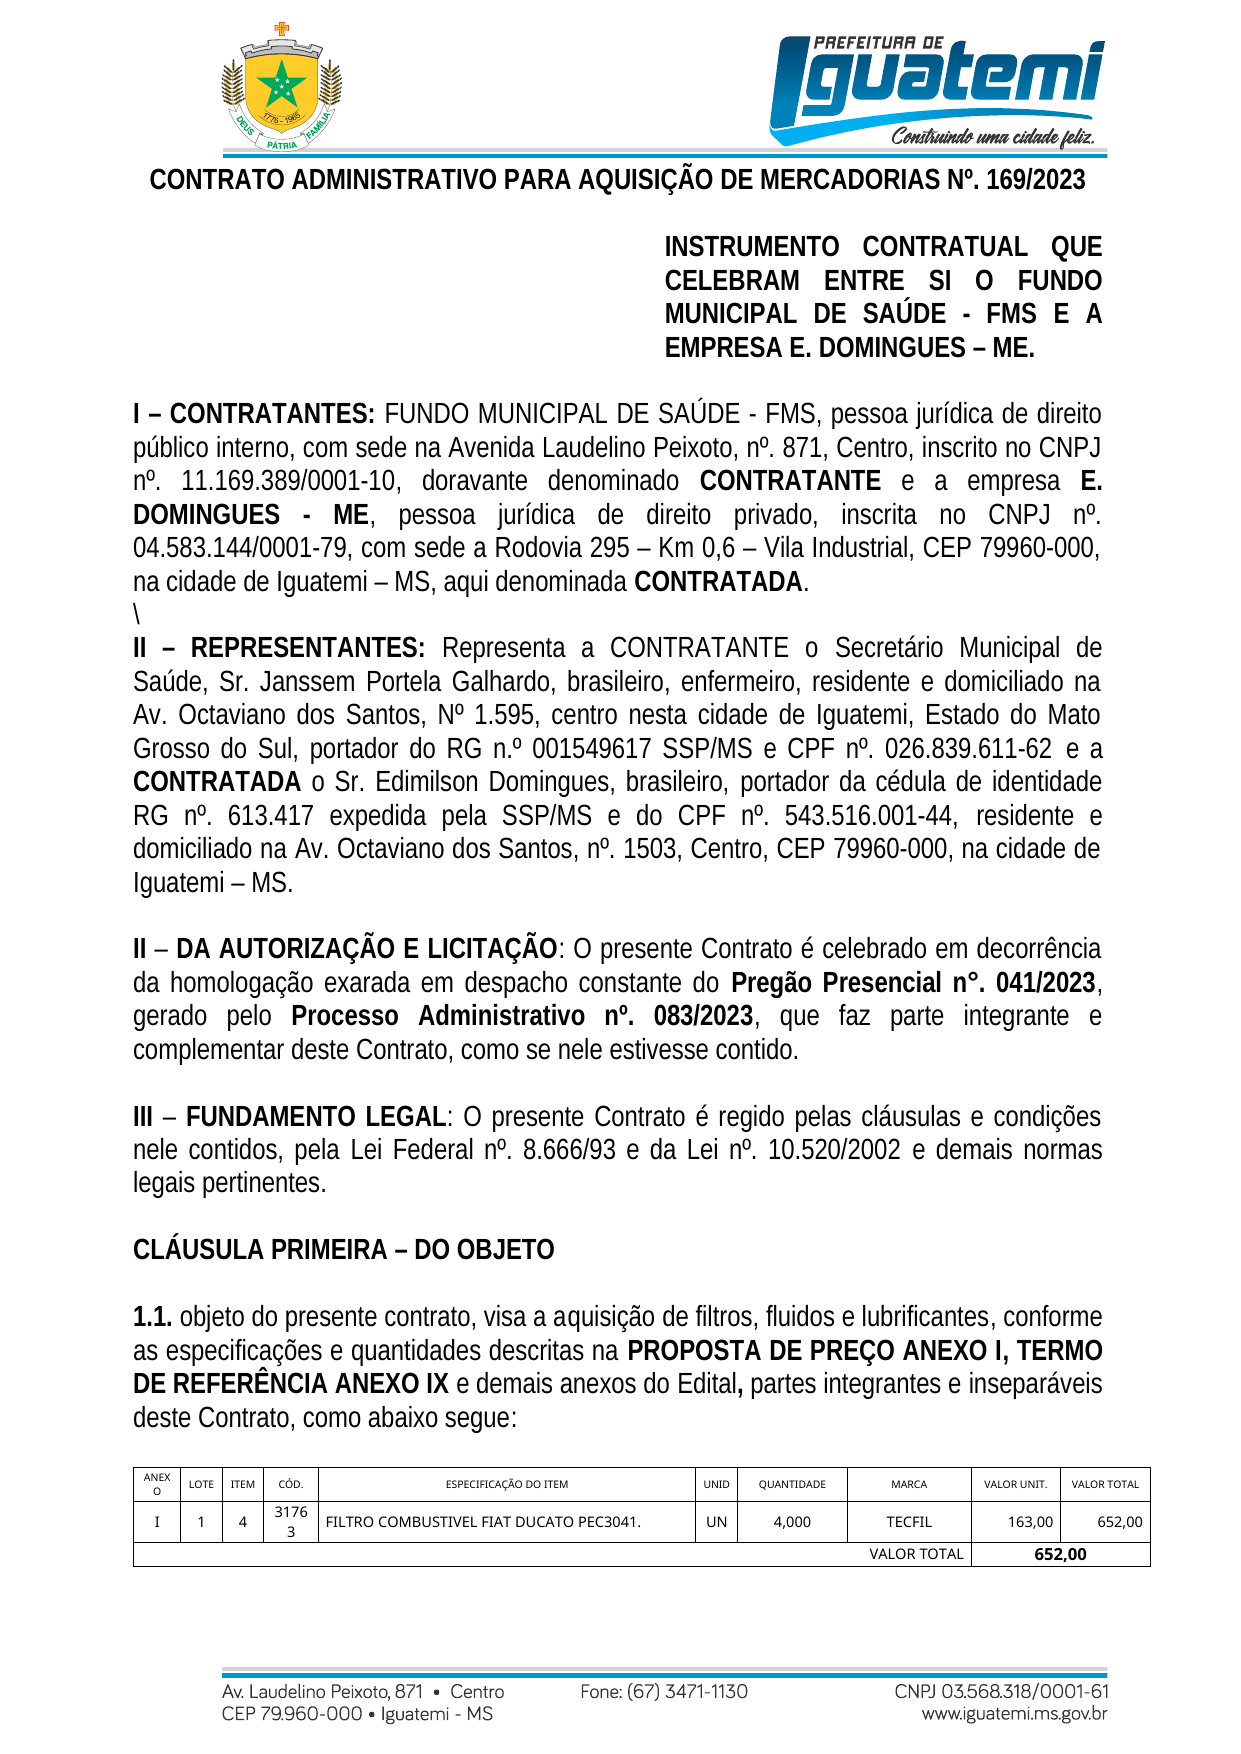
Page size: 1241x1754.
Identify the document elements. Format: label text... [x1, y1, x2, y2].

table_header UNID [696, 1468, 737, 1501]
table_cell 1 [181, 1502, 222, 1542]
text CLÁUSULA PRIMEIRA – DO OBJETO [133, 1232, 1103, 1266]
table_cell I [134, 1502, 180, 1542]
table_cell 163,00 [972, 1502, 1060, 1542]
text INSTRUMENTO CONTRATUAL QUE CELEBRAM ENTRE SI O FUNDO MUNICIPAL DE SAÚDE - FMS E A EMPRESA E. DOMINGUES – ME. [664, 229, 1103, 363]
table_header VALOR TOTAL [1061, 1468, 1150, 1501]
text \ [133, 597, 1107, 631]
text 1.1. objeto do presente contrato, visa a aquisição de filtros, fluidos e lubrificantes, conforme as especificações e quantidades descritas na PROPOSTA DE PREÇO ANEXO I, TERMO DE REFERÊNCIA ANEXO IX e demais anexos do Edital, partes integrantes e inseparáveis deste Contrato, como abaixo segue: [133, 1299, 1103, 1433]
table_cell VALOR TOTAL [134, 1543, 971, 1566]
table_header ANEXO [134, 1468, 180, 1501]
table_cell 652,00 [1061, 1502, 1150, 1542]
table_cell FILTRO COMBUSTIVEL FIAT DUCATO PEC3041. [319, 1502, 695, 1542]
table_cell 4,000 [738, 1502, 847, 1542]
table_header ITEM [223, 1468, 263, 1501]
table_cell TECFIL [848, 1502, 971, 1542]
table_header MARCA [848, 1468, 971, 1501]
table_header QUANTIDADE [738, 1468, 847, 1501]
table_cell UN [696, 1502, 737, 1542]
table_header ESPECIFICAÇÃO DO ITEM [319, 1468, 695, 1501]
table_header LOTE [181, 1468, 222, 1501]
text I – CONTRATANTES: FUNDO MUNICIPAL DE SAÚDE - FMS, pessoa jurídica de direito público interno, com sede na Avenida Laudelino Peixoto, nº. 871, Centro, inscrito no CNPJ nº. 11.169.389/0001-10, doravante denominado CONTRATANTE e a empresa E. DOMINGUES - ME, pessoa jurídica de direito privado, inscrita no CNPJ nº. 04.583.144/0001-79, com sede a Rodovia 295 – Km 0,6 – Vila Industrial, CEP 79960-000, na cidade de Iguatemi – MS, aqui denominada CONTRATADA. [133, 397, 1103, 597]
table_cell 31763 [264, 1502, 318, 1542]
table_header CÓD. [264, 1468, 318, 1501]
table_cell 652,00 [972, 1543, 1150, 1566]
text III – FUNDAMENTO LEGAL: O presente Contrato é regido pelas cláusulas e condições nele contidos, pela Lei Federal nº. 8.666/93 e da Lei nº. 10.520/2002 e demais normas legais pertinentes. [133, 1099, 1103, 1199]
text CONTRATO ADMINISTRATIVO PARA AQUISIÇÃO DE MERCADORIAS Nº. 169/2023 [133, 162, 1103, 196]
text II – DA AUTORIZAÇÃO E LICITAÇÃO: O presente Contrato é celebrado em decorrência da homologação exarada em despacho constante do Pregão Presencial n°. 041/2023, gerado pelo Processo Administrativo nº. 083/2023, que faz parte integrante e complementar deste Contrato, como se nele estivesse contido. [133, 932, 1103, 1065]
table_cell 4 [223, 1502, 263, 1542]
text II – REPRESENTANTES: Representa a CONTRATANTE o Secretário Municipal de Saúde, Sr. Janssem Portela Galhardo, brasileiro, enfermeiro, residente e domiciliado na Av. Octaviano dos Santos, Nº 1.595, centro nesta cidade de Iguatemi, Estado do Mato Grosso do Sul, portador do RG n.º 001549617 SSP/MS e CPF nº. 026.839.611-62 e a CONTRATADA o Sr. Edimilson Domingues, brasileiro, portador da cédula de identidade RG nº. 613.417 expedida pela SSP/MS e do CPF nº. 543.516.001-44, residente e domiciliado na Av. Octaviano dos Santos, nº. 1503, Centro, CEP 79960-000, na cidade de Iguatemi – MS. [133, 631, 1103, 898]
table_header VALOR UNIT. [972, 1468, 1060, 1501]
